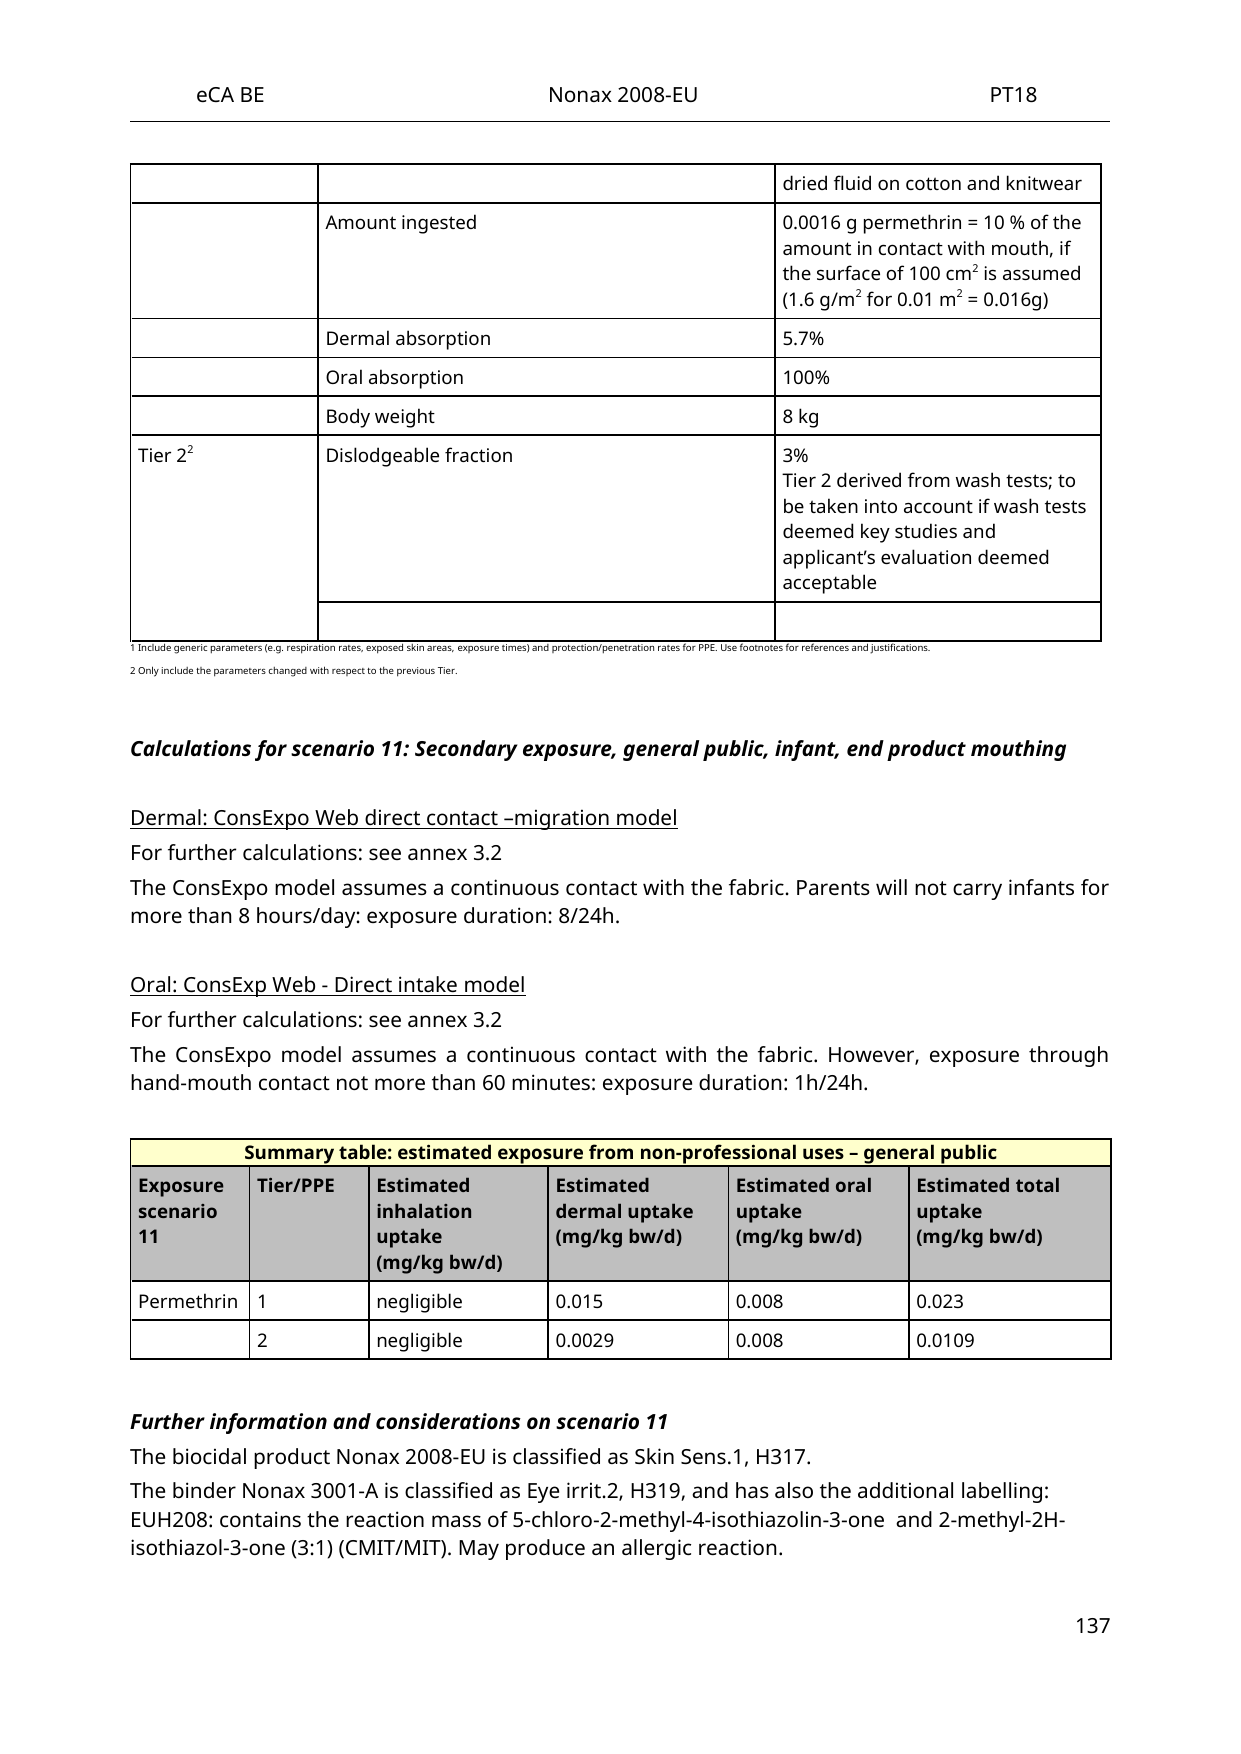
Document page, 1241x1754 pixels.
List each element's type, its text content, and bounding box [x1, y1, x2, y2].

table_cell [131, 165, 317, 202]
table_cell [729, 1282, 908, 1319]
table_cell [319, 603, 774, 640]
text The binder Nonax 3001-A is classified as Eye irrit.2, H319, and has also the additional labelling: EUH208: contains the reaction mass of 5-chloro-2-methyl-4-isothiazolin-3-one and 2-methyl-2H-isothiazol-3-one (3:1) (CMIT/MIT). May produce an allergic reaction. [130, 1476, 1110, 1562]
text 2 Only include the parameters changed with respect to the previous Tier. [130, 664, 1110, 687]
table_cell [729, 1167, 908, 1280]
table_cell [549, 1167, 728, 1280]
text 1 Include generic parameters (e.g. respiration rates, exposed skin areas, exposure times) and protection/penetration rates for PPE. Use footnotes for references and justifications. [130, 641, 1110, 664]
text Dermal: ConsExpo Web direct contact –migration model [130, 803, 1110, 832]
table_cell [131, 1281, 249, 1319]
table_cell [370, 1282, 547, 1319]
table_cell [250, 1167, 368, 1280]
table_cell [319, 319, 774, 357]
text The ConsExpo model assumes a continuous contact with the fabric. Parents will not carry infants for more than 8 hours/day: exposure duration: 8/24h. [130, 873, 1110, 930]
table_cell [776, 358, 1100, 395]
text For further calculations: see annex 3.2 [130, 1005, 1110, 1034]
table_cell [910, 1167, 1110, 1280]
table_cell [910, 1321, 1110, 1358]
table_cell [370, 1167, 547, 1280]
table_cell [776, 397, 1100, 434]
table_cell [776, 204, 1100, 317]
text The ConsExpo model assumes a continuous contact with the fabric. However, exposure through hand-mouth contact not more than 60 minutes: exposure duration: 1h/24h. [130, 1040, 1110, 1097]
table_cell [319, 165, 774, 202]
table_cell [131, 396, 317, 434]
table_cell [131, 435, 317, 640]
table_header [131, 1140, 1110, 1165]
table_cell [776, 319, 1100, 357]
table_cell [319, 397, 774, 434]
subtitle Further information and considerations on scenario 11 [130, 1407, 1110, 1436]
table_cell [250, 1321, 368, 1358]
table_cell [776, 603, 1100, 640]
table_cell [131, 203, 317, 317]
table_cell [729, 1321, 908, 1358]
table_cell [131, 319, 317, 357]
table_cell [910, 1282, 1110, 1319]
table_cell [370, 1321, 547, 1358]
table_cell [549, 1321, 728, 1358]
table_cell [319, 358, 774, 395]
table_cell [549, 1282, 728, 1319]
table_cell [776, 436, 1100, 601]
text The biocidal product Nonax 2008-EU is classified as Skin Sens.1, H317. [130, 1442, 1110, 1470]
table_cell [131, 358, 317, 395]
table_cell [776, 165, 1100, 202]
subtitle Calculations for scenario 11: Secondary exposure, general public, infant, end product mouthing [130, 734, 1110, 762]
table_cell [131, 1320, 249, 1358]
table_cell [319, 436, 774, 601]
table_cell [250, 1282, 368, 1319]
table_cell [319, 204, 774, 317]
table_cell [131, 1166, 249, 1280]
text For further calculations: see annex 3.2 [130, 838, 1110, 867]
text Oral: ConsExp Web - Direct intake model [130, 971, 1110, 999]
